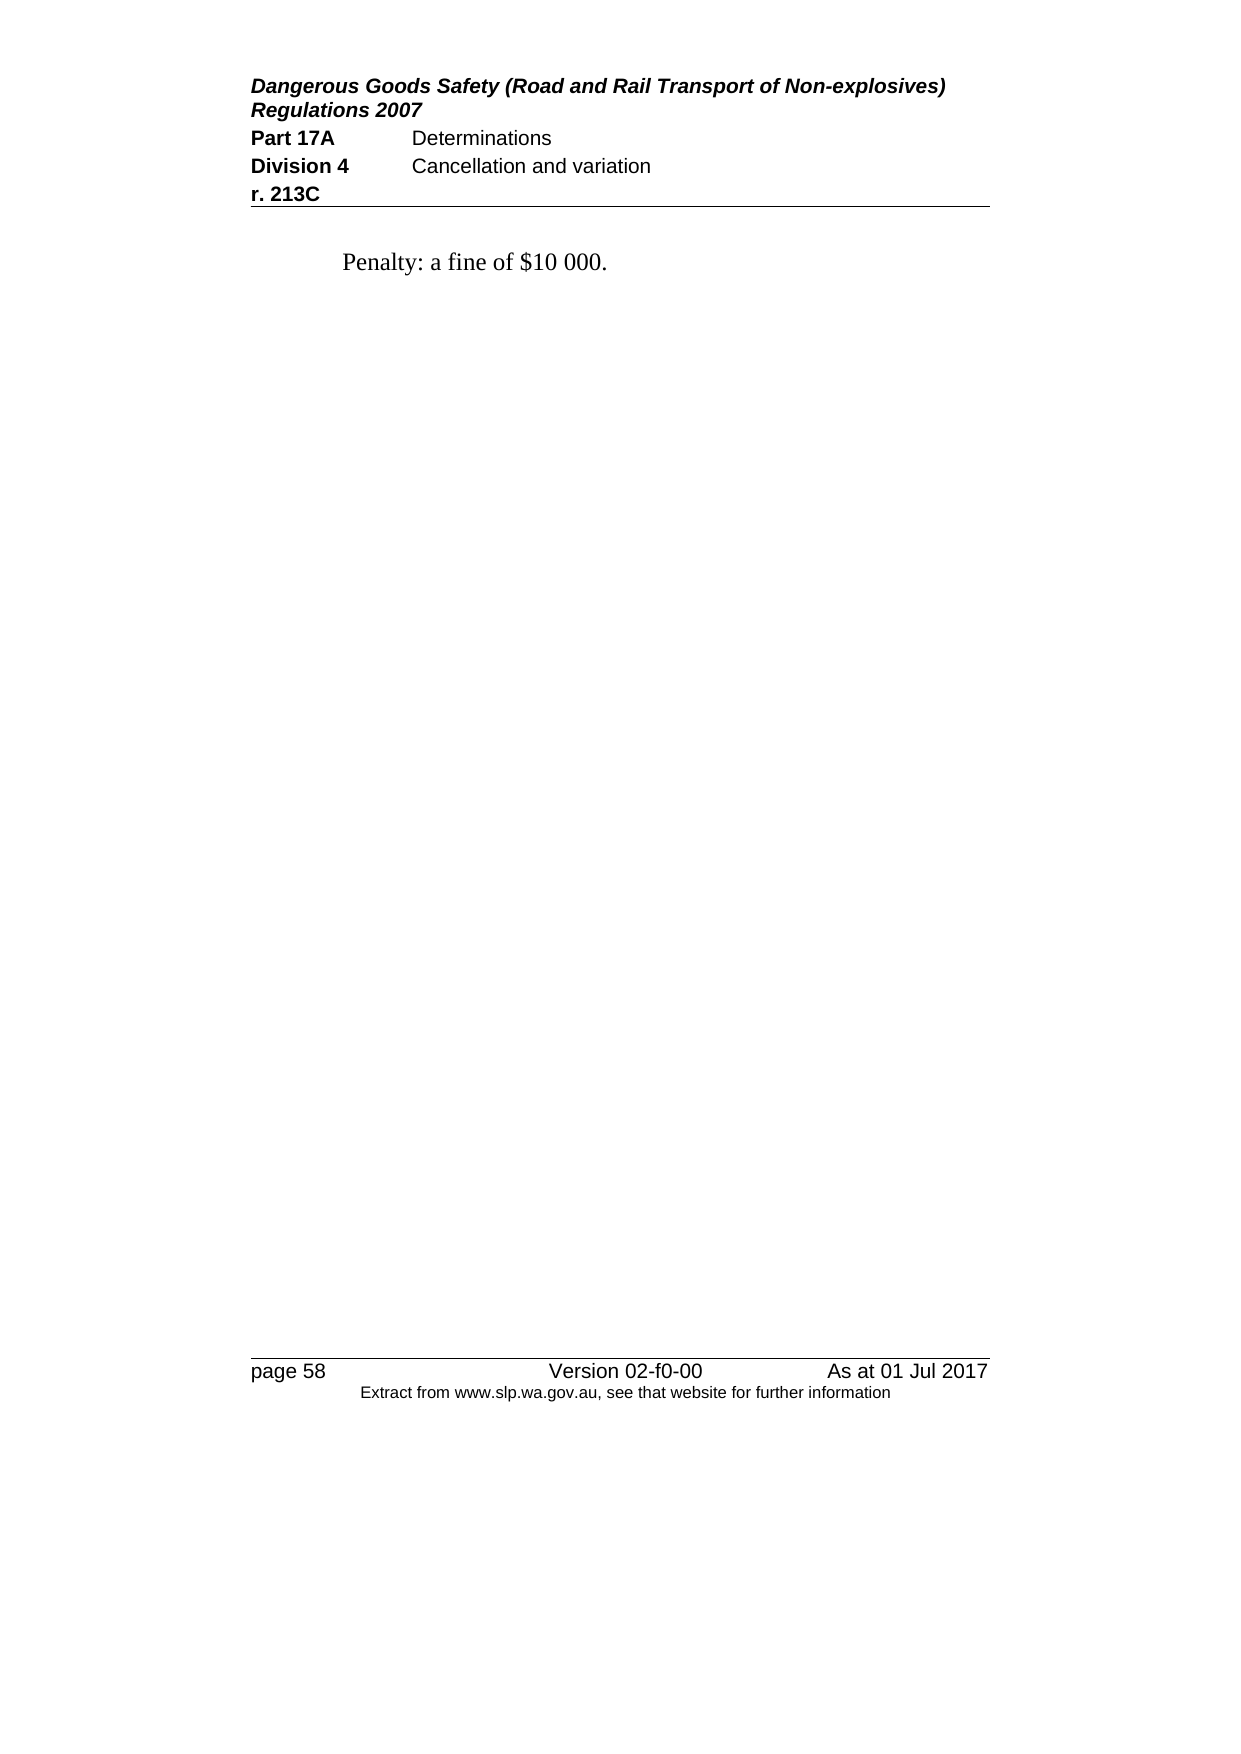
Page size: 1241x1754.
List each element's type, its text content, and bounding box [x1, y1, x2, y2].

text Penalty: a fine of $10 000. [251, 247, 990, 276]
